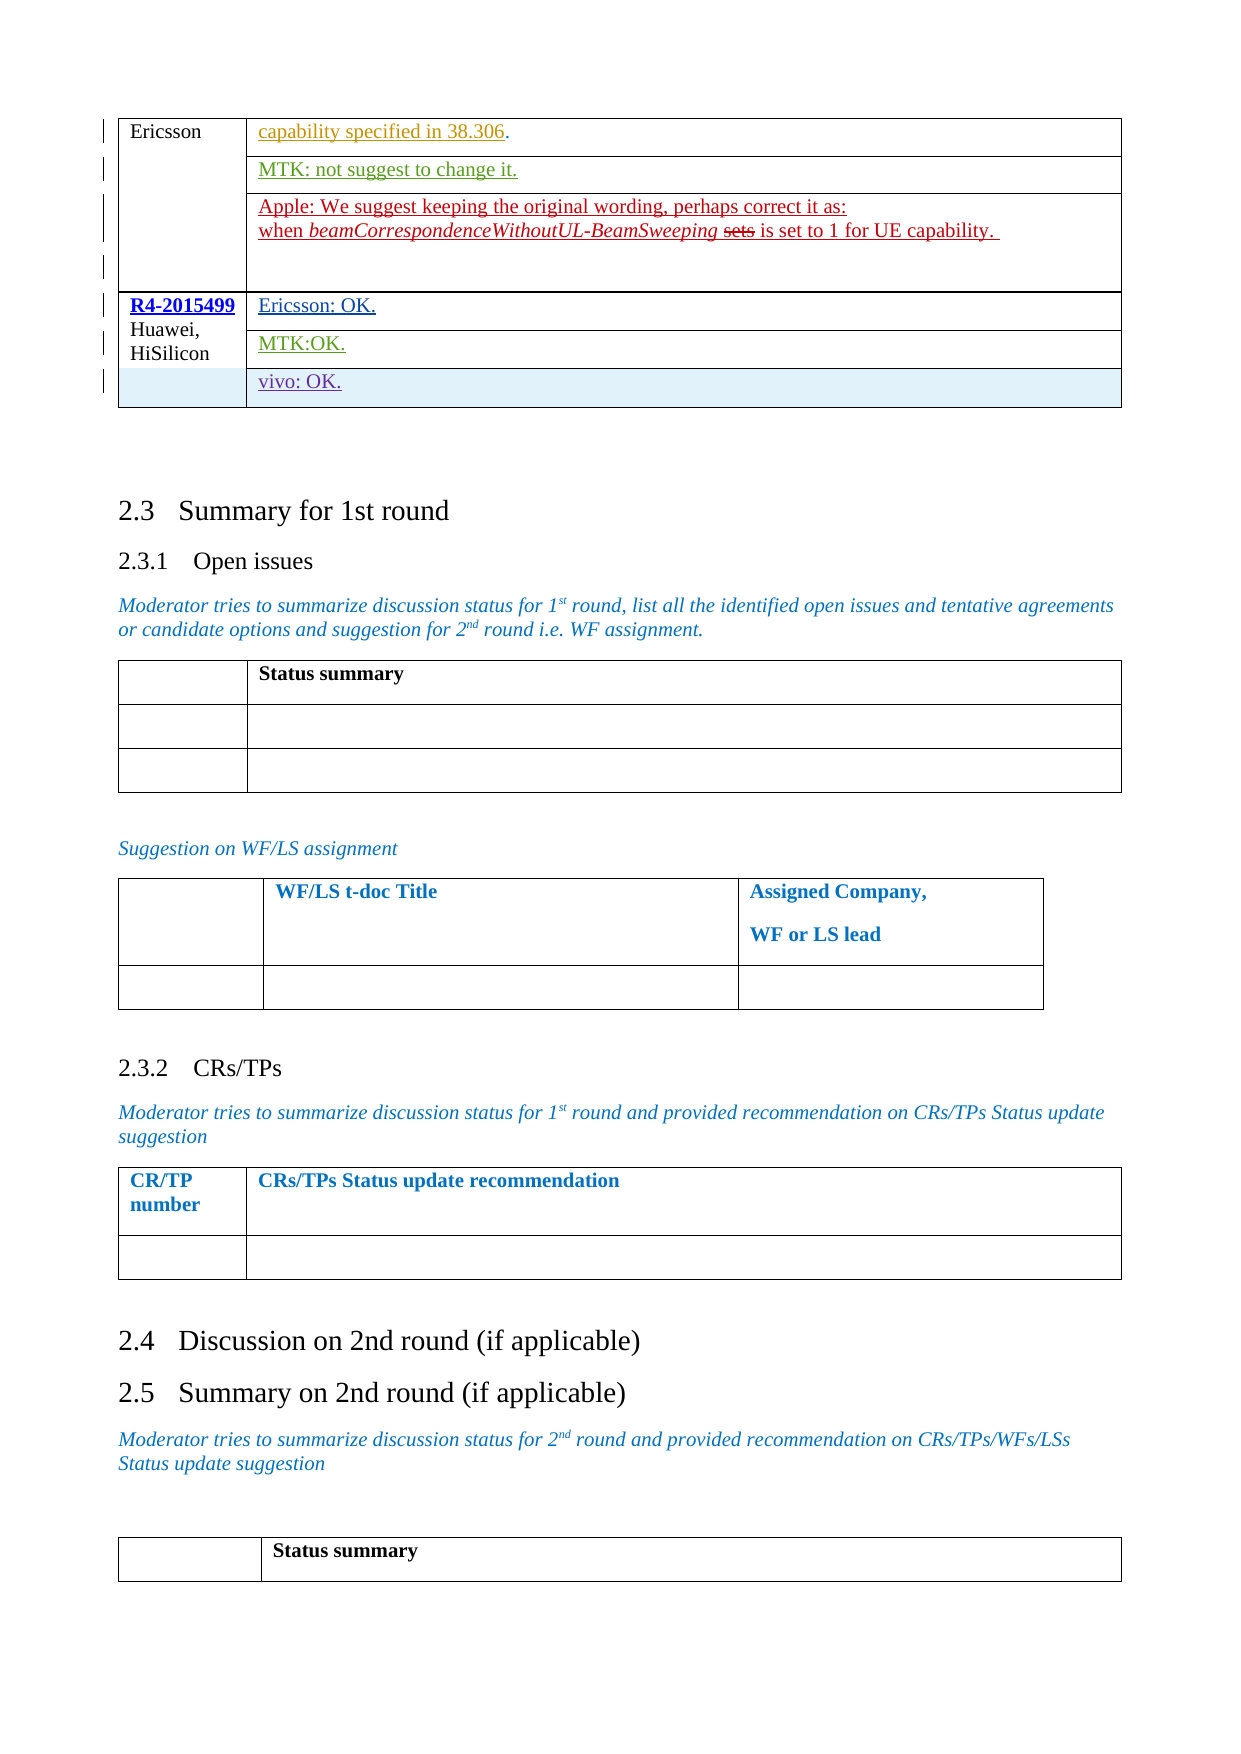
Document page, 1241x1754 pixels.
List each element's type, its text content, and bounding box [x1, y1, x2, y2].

table_cell [247, 194, 1121, 291]
text Moderator tries to summarize discussion status for 1st round, list all the identified open issues and tentative agreements or candidate options and suggestion for 2nd round i.e. WF assignment. [118, 593, 1122, 641]
table_cell [247, 293, 1121, 330]
table_header Status summary [262, 1538, 1121, 1581]
text Moderator tries to summarize discussion status for 1st round and provided recommendation on CRs/TPs Status update suggestion [118, 1100, 1122, 1148]
table_header [119, 879, 263, 965]
table_header Assigned Company, WF or LS lead [739, 879, 1043, 965]
table_cell [247, 1236, 1121, 1279]
table_header [119, 1538, 261, 1581]
table_header [119, 661, 247, 704]
table_header CR/TP number [119, 1168, 246, 1235]
table_cell [264, 966, 738, 1009]
subtitle Open issues [118, 546, 1122, 574]
subtitle Discussion on 2nd round (if applicable) [118, 1323, 1122, 1356]
table_header WF/LS t-doc Title [264, 879, 738, 965]
subtitle Summary on 2nd round (if applicable) [118, 1375, 1122, 1408]
subtitle Summary for 1st round [118, 493, 1122, 527]
table_cell R4-2015499 Huawei, HiSilicon [119, 293, 246, 407]
table_header CRs/TPs Status update recommendation [247, 1168, 1121, 1235]
table_cell [248, 705, 1121, 748]
table_cell [119, 749, 247, 792]
text Suggestion on WF/LS assignment [118, 836, 1122, 859]
table_cell R4-2016026 Ericsson [119, 119, 246, 291]
table_cell [119, 1236, 246, 1279]
table_cell [119, 966, 263, 1009]
table_cell . [247, 119, 1121, 156]
table_header Status summary [248, 661, 1121, 704]
table_cell [739, 966, 1043, 1009]
subtitle CRs/TPs [118, 1053, 1122, 1081]
table_cell [247, 331, 1121, 368]
table_cell [247, 157, 1121, 193]
table_cell [248, 749, 1121, 792]
text Moderator tries to summarize discussion status for 2nd round and provided recommendation on CRs/TPs/WFs/LSs Status update suggestion [118, 1427, 1122, 1475]
table_cell [119, 705, 247, 748]
